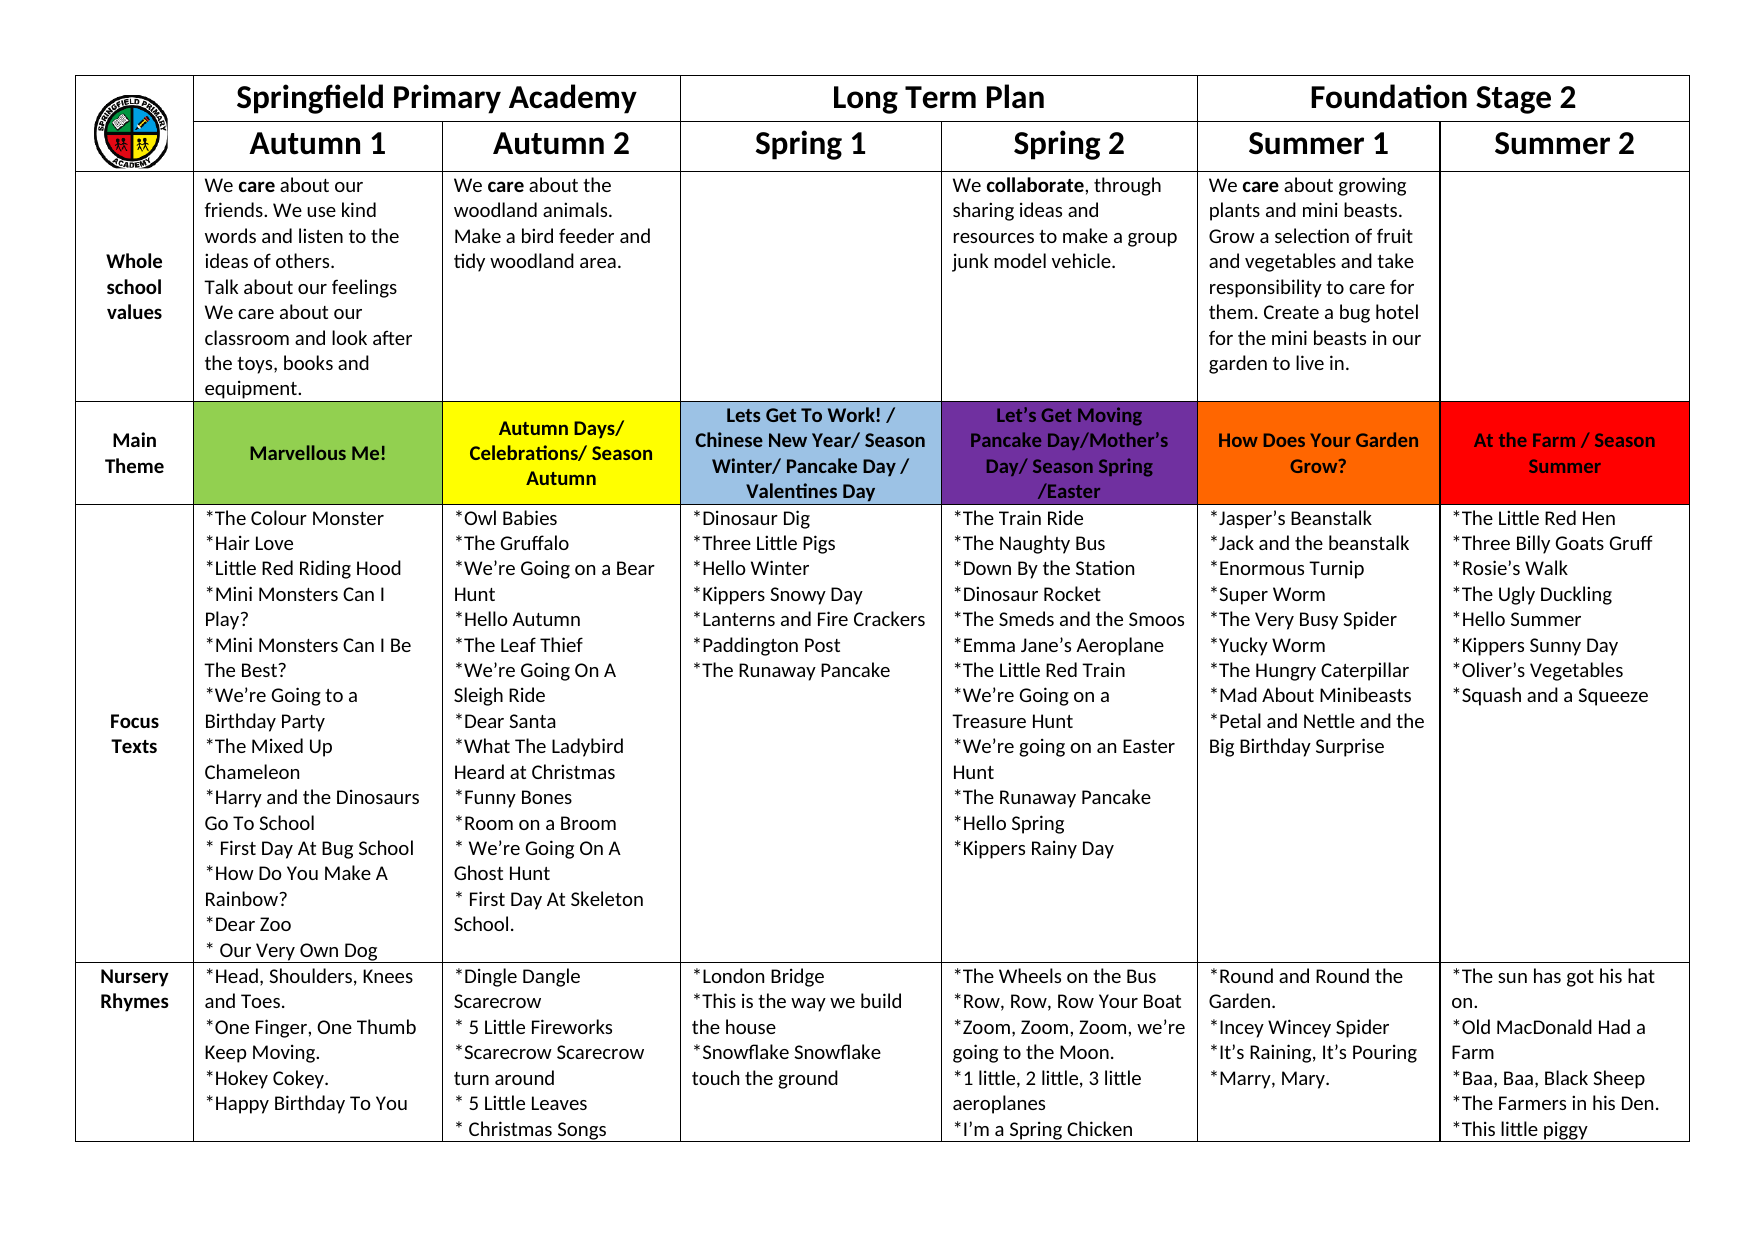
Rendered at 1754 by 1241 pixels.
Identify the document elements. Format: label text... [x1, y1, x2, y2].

table_cell Autumn 2 [443, 122, 680, 171]
table_cell Focus Texts [76, 505, 193, 962]
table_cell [681, 963, 941, 1141]
table_cell [1441, 172, 1689, 401]
table_cell Whole school values [76, 172, 193, 401]
table_cell Summer 1 [1198, 122, 1439, 171]
table_cell At the Farm / Season Summer [1441, 402, 1689, 504]
table_cell *The Little Red Hen *Three Billy Goats Gruff *Rosie’s Walk *The Ugly Duckling *Hello Summer *Kippers Sunny Day *Oliver’s Vegetables *Squash and a Squeeze [1441, 505, 1689, 962]
table_cell *Owl Babies *The Gruffalo *We’re Going on a Bear Hunt *Hello Autumn *The Leaf Thief *We’re Going On A Sleigh Ride *Dear Santa *What The Ladybird Heard at Christmas *Funny Bones *Room on a Broom * We’re Going On A Ghost Hunt * First Day At Skeleton School. [443, 505, 680, 962]
table_cell Nursery Rhymes [76, 963, 193, 1141]
table_cell *The Train Ride *The Naughty Bus *Down By the Station *Dinosaur Rocket *The Smeds and the Smoos *Emma Jane’s Aeroplane *The Little Red Train *We’re Going on a Treasure Hunt *We’re going on an Easter Hunt *The Runaway Pancake *Hello Spring *Kippers Rainy Day [942, 505, 1197, 962]
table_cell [1198, 963, 1439, 1141]
table_cell [681, 172, 941, 401]
picture [92, 95, 168, 167]
table_cell Let’s Get Moving Pancake Day/Mother’s Day/ Season Spring /Easter [942, 402, 1197, 504]
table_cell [443, 963, 680, 1141]
table_cell Lets Get To Work! / Chinese New Year/ Season Winter/ Pancake Day / Valentines Day [681, 402, 941, 504]
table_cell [194, 963, 442, 1141]
table_cell *Dinosaur Dig *Three Little Pigs *Hello Winter *Kippers Snowy Day *Lanterns and Fire Crackers *Paddington Post *The Runaway Pancake [681, 505, 941, 962]
table_cell *The Colour Monster *Hair Love *Little Red Riding Hood *Mini Monsters Can I Play? *Mini Monsters Can I Be The Best? *We’re Going to a Birthday Party *The Mixed Up Chameleon *Harry and the Dinosaurs Go To School * First Day At Bug School *How Do You Make A Rainbow? *Dear Zoo * Our Very Own Dog [194, 505, 442, 962]
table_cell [942, 963, 1197, 1141]
table_header [76, 76, 193, 171]
table_cell *Jasper’s Beanstalk *Jack and the beanstalk *Enormous Turnip *Super Worm *The Very Busy Spider *Yucky Worm *The Hungry Caterpillar *Mad About Minibeasts *Petal and Nettle and the Big Birthday Surprise [1198, 505, 1439, 962]
table_cell Spring 1 [681, 122, 941, 171]
table_cell Spring 2 [942, 122, 1197, 171]
table_cell We collaborate, through sharing ideas and resources to make a group junk model vehicle. [942, 172, 1197, 401]
table_cell Main Theme [76, 402, 193, 504]
table_header Springfield Primary Academy [194, 76, 680, 121]
table_cell Autumn 1 [194, 122, 442, 171]
table_cell How Does Your Garden Grow? [1198, 402, 1439, 504]
table_cell Autumn Days/ Celebrations/ Season Autumn [443, 402, 680, 504]
table_cell Summer 2 [1441, 122, 1689, 171]
table_cell We care about our friends. We use kind words and listen to the ideas of others. Talk about our feelings We care about our classroom and look after the toys, books and equipment. [194, 172, 442, 401]
table_cell We care about the woodland animals. Make a bird feeder and tidy woodland area. [443, 172, 680, 401]
table_header Long Term Plan [681, 76, 1197, 121]
table_cell Marvellous Me! [194, 402, 442, 504]
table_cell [1441, 963, 1689, 1141]
table_cell We care about growing plants and mini beasts. Grow a selection of fruit and vegetables and take responsibility to care for them. Create a bug hotel for the mini beasts in our garden to live in. [1198, 172, 1439, 401]
table_header Foundation Stage 2 [1198, 76, 1689, 121]
